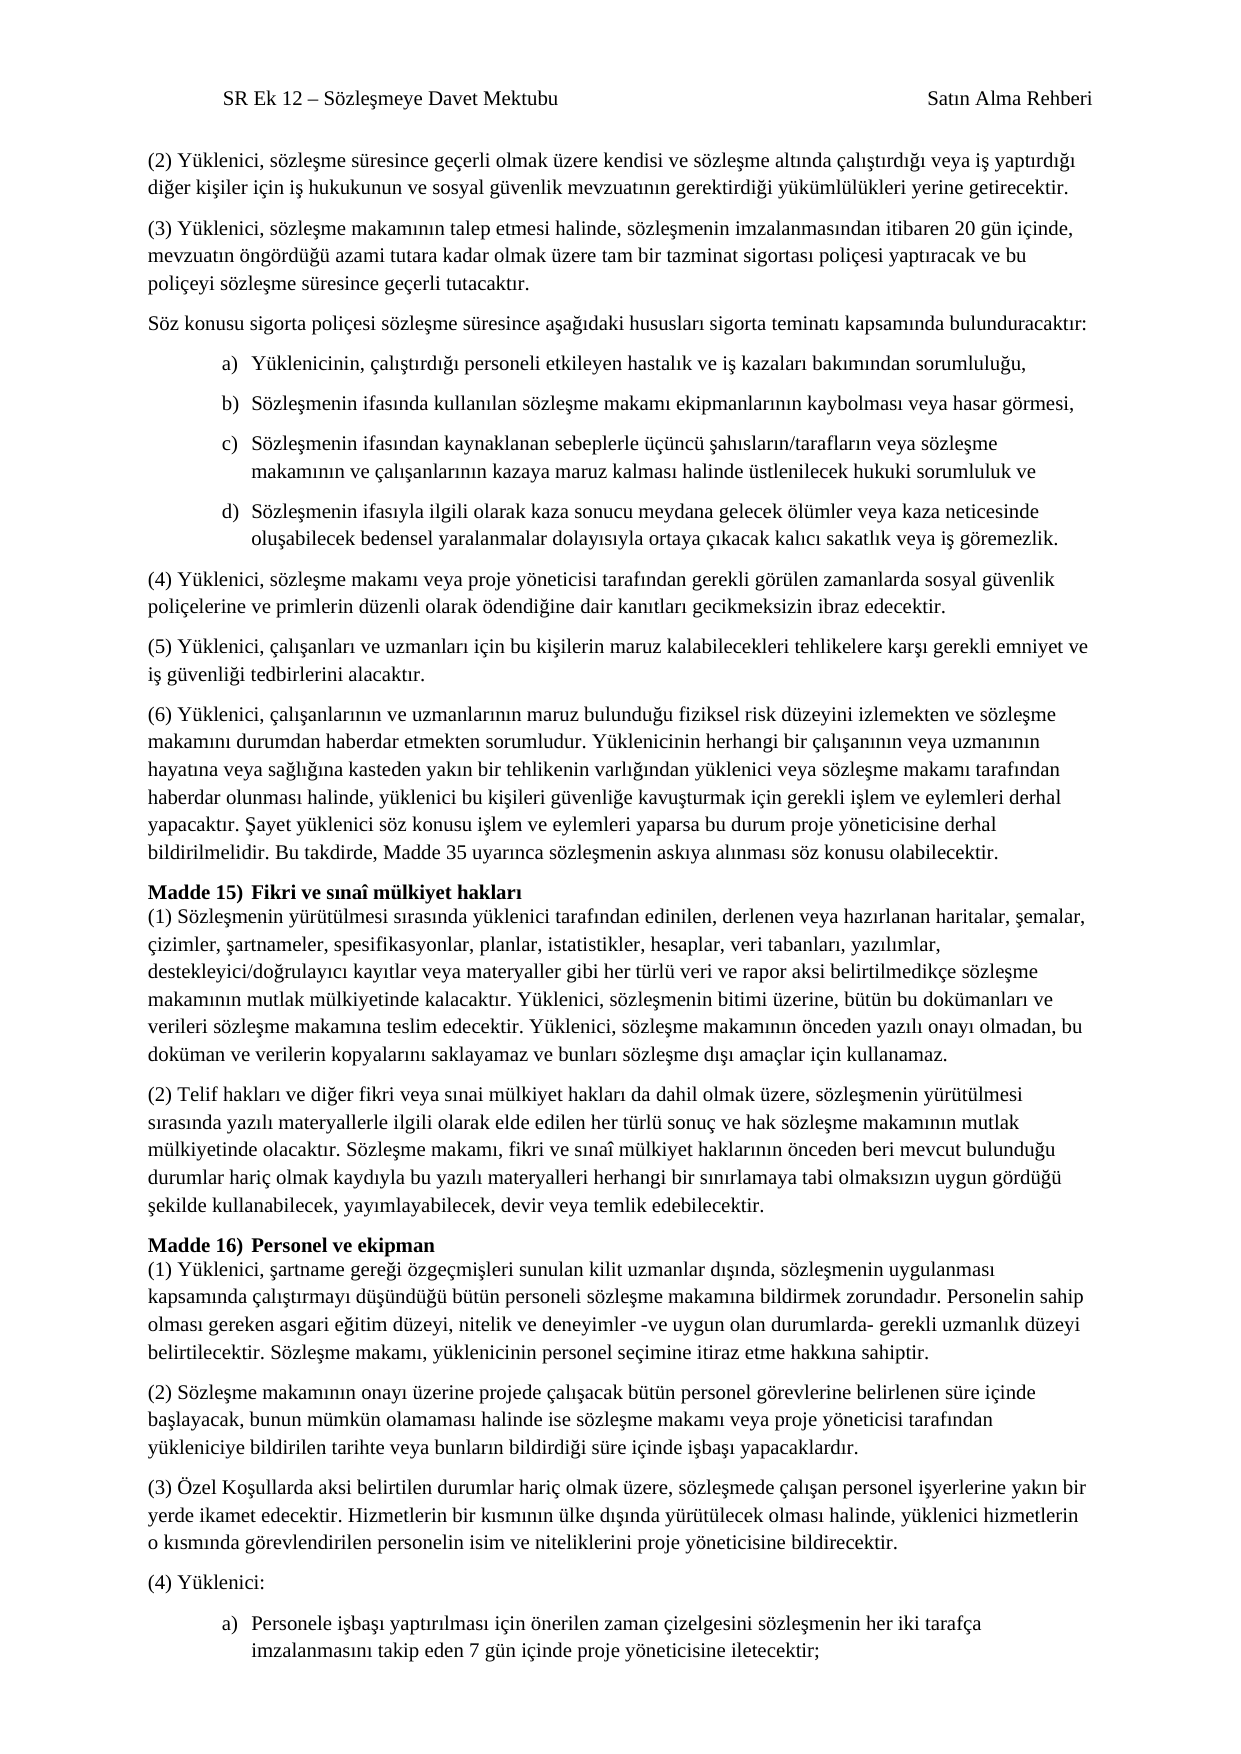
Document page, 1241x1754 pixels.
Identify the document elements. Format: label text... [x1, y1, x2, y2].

text (2) Sözleşme makamının onayı üzerine projede çalışacak bütün personel görevlerine belirlenen süre içinde başlayacak, bunun mümkün olamaması halinde ise sözleşme makamı veya proje yöneticisi tarafından yükleniciye bildirilen tarihte veya bunların bildirdiği süre içinde işbaşı yapacaklardır. [148, 1380, 1093, 1459]
list Fikri ve sınaî mülkiyet hakları [148, 880, 1093, 904]
text (3) Yüklenici, sözleşme makamının talep etmesi halinde, sözleşmenin imzalanmasından itibaren 20 gün içinde, mevzuatın öngördüğü azami tutara kadar olmak üzere tam bir tazminat sigortası poliçesi yaptıracak ve bu poliçeyi sözleşme süresince geçerli tutacaktır. [148, 215, 1093, 295]
text (4) Yüklenici, sözleşme makamı veya proje yöneticisi tarafından gerekli görülen zamanlarda sosyal güvenlik poliçelerine ve primlerin düzenli olarak ödendiğine dair kanıtları gecikmeksizin ibraz edecektir. [148, 566, 1093, 618]
text (2) Yüklenici, sözleşme süresince geçerli olmak üzere kendisi ve sözleşme altında çalıştırdığı veya iş yaptırdığı diğer kişiler için iş hukukunun ve sosyal güvenlik mevzuatının gerektirdiği yükümlülükleri yerine getirecektir. [148, 148, 1093, 199]
text Söz konusu sigorta poliçesi sözleşme süresince aşağıdaki hususları sigorta teminatı kapsamında bulunduracaktır: [148, 311, 1093, 335]
text d) Sözleşmenin ifasıyla ilgili olarak kaza sonucu meydana gelecek ölümler veya kaza neticesinde oluşabilecek bedensel yaralanmalar dolayısıyla ortaya çıkacak kalıcı sakatlık veya iş göremezlik. [222, 499, 1093, 550]
text a) Yüklenicinin, çalıştırdığı personeli etkileyen hastalık ve iş kazaları bakımından sorumluluğu, [222, 351, 1093, 375]
text (6) Yüklenici, çalışanlarının ve uzmanlarının maruz bulunduğu fiziksel risk düzeyini izlemekten ve sözleşme makamını durumdan haberdar etmekten sorumludur. Yüklenicinin herhangi bir çalışanının veya uzmanının hayatına veya sağlığına kasteden yakın bir tehlikenin varlığından yüklenici veya sözleşme makamı tarafından haberdar olunması halinde, yüklenici bu kişileri güvenliğe kavuşturmak için gerekli işlem ve eylemleri derhal yapacaktır. Şayet yüklenici söz konusu işlem ve eylemleri yaparsa bu durum proje yöneticisine derhal bildirilmelidir. Bu takdirde, Madde 35 uyarınca sözleşmenin askıya alınması söz konusu olabilecektir. [148, 702, 1093, 864]
text a) Personele işbaşı yaptırılması için önerilen zaman çizelgesini sözleşmenin her iki tarafça imzalanmasını takip eden 7 gün içinde proje yöneticisine iletecektir; [222, 1610, 1093, 1662]
text (2) Telif hakları ve diğer fikri veya sınai mülkiyet hakları da dahil olmak üzere, sözleşmenin yürütülmesi sırasında yazılı materyallerle ilgili olarak elde edilen her türlü sonuç ve hak sözleşme makamının mutlak mülkiyetinde olacaktır. Sözleşme makamı, fikri ve sınaî mülkiyet haklarının önceden beri mevcut bulunduğu durumlar hariç olmak kaydıyla bu yazılı materyalleri herhangi bir sınırlamaya tabi olmaksızın uygun gördüğü şekilde kullanabilecek, yayımlayabilecek, devir veya temlik edebilecektir. [148, 1082, 1093, 1217]
text (4) Yüklenici: [148, 1570, 1093, 1594]
text b) Sözleşmenin ifasında kullanılan sözleşme makamı ekipmanlarının kaybolması veya hasar görmesi, [222, 391, 1093, 415]
text (1) Sözleşmenin yürütülmesi sırasında yüklenici tarafından edinilen, derlenen veya hazırlanan haritalar, şemalar, çizimler, şartnameler, spesifikasyonlar, planlar, istatistikler, hesaplar, veri tabanları, yazılımlar, destekleyici/doğrulayıcı kayıtlar veya materyaller gibi her türlü veri ve rapor aksi belirtilmedikçe sözleşme makamının mutlak mülkiyetinde kalacaktır. Yüklenici, sözleşmenin bitimi üzerine, bütün bu dokümanları ve verileri sözleşme makamına teslim edecektir. Yüklenici, sözleşme makamının önceden yazılı onayı olmadan, bu doküman ve verilerin kopyalarını saklayamaz ve bunları sözleşme dışı amaçlar için kullanamaz. [148, 904, 1093, 1066]
list Personel ve ekipman [148, 1233, 1093, 1257]
text (1) Yüklenici, şartname gereği özgeçmişleri sunulan kilit uzmanlar dışında, sözleşmenin uygulanması kapsamında çalıştırmayı düşündüğü bütün personeli sözleşme makamına bildirmek zorundadır. Personelin sahip olması gereken asgari eğitim düzeyi, nitelik ve deneyimler -ve uygun olan durumlarda- gerekli uzmanlık düzeyi belirtilecektir. Sözleşme makamı, yüklenicinin personel seçimine itiraz etme hakkına sahiptir. [148, 1257, 1093, 1364]
text (3) Özel Koşullarda aksi belirtilen durumlar hariç olmak üzere, sözleşmede çalışan personel işyerlerine yakın bir yerde ikamet edecektir. Hizmetlerin bir kısmının ülke dışında yürütülecek olması halinde, yüklenici hizmetlerin o kısmında görevlendirilen personelin isim ve niteliklerini proje yöneticisine bildirecektir. [148, 1475, 1093, 1554]
text (5) Yüklenici, çalışanları ve uzmanları için bu kişilerin maruz kalabilecekleri tehlikelere karşı gerekli emniyet ve iş güvenliği tedbirlerini alacaktır. [148, 634, 1093, 686]
text c) Sözleşmenin ifasından kaynaklanan sebeplerle üçüncü şahısların/tarafların veya sözleşme makamının ve çalışanlarının kazaya maruz kalması halinde üstlenilecek hukuki sorumluluk ve [222, 431, 1093, 483]
